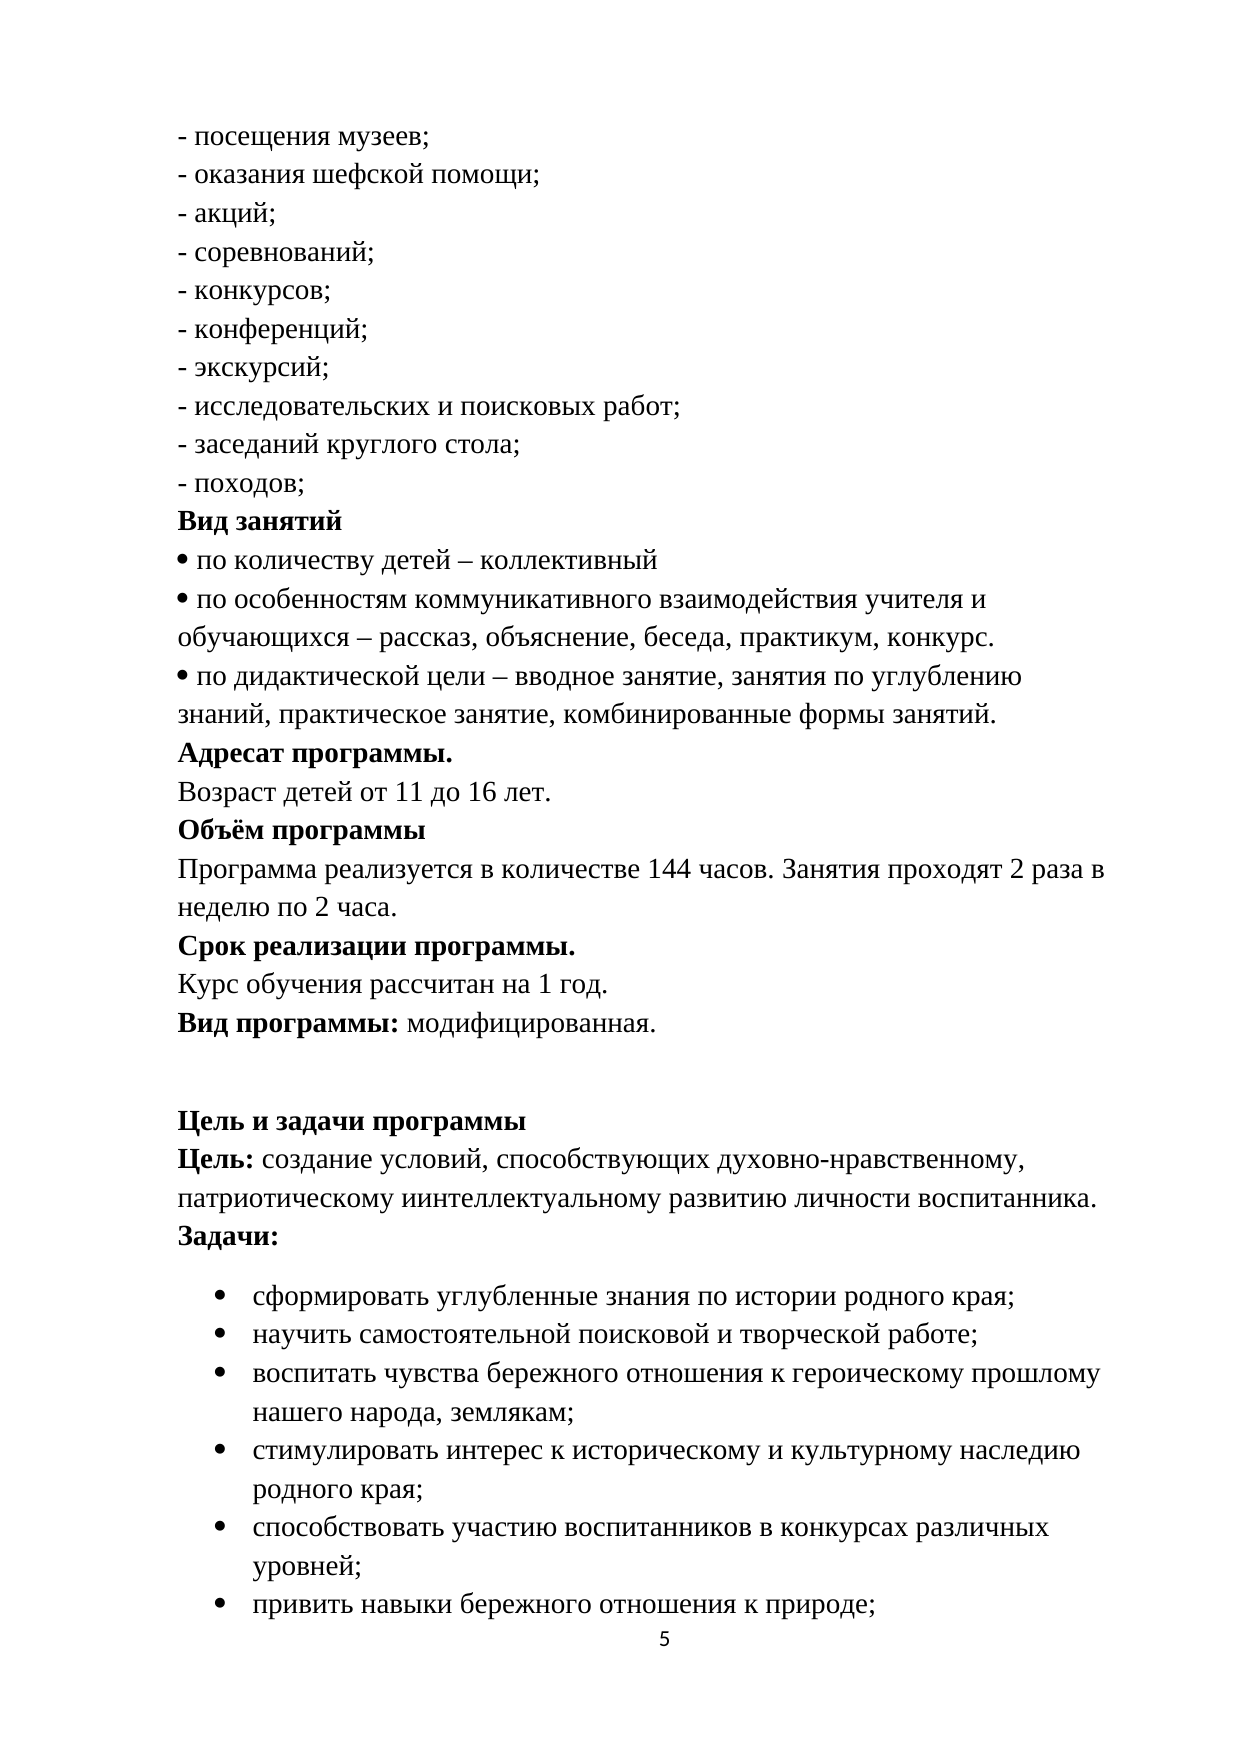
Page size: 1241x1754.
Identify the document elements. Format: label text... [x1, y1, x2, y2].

list воспитать чувства бережного отношения к героическому прошлому нашего народа, землякам; [215, 1355, 1152, 1427]
list сформировать углубленные знания по истории родного края; [215, 1278, 1152, 1311]
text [177, 118, 1152, 1038]
text Цель и задачи программы Цель: создание условий, способствующих духовно-нравственному, патриотическому иинтеллектуальному развитию личности воспитанника. Задачи: [177, 1103, 1152, 1252]
list научить самостоятельной поисковой и творческой работе; [215, 1316, 1152, 1350]
list способствовать участию воспитанников в конкурсах различных уровней; [215, 1509, 1152, 1582]
list стимулировать интерес к историческому и культурному наследию родного края; [215, 1432, 1152, 1504]
list привить навыки бережного отношения к природе; [215, 1587, 1152, 1620]
